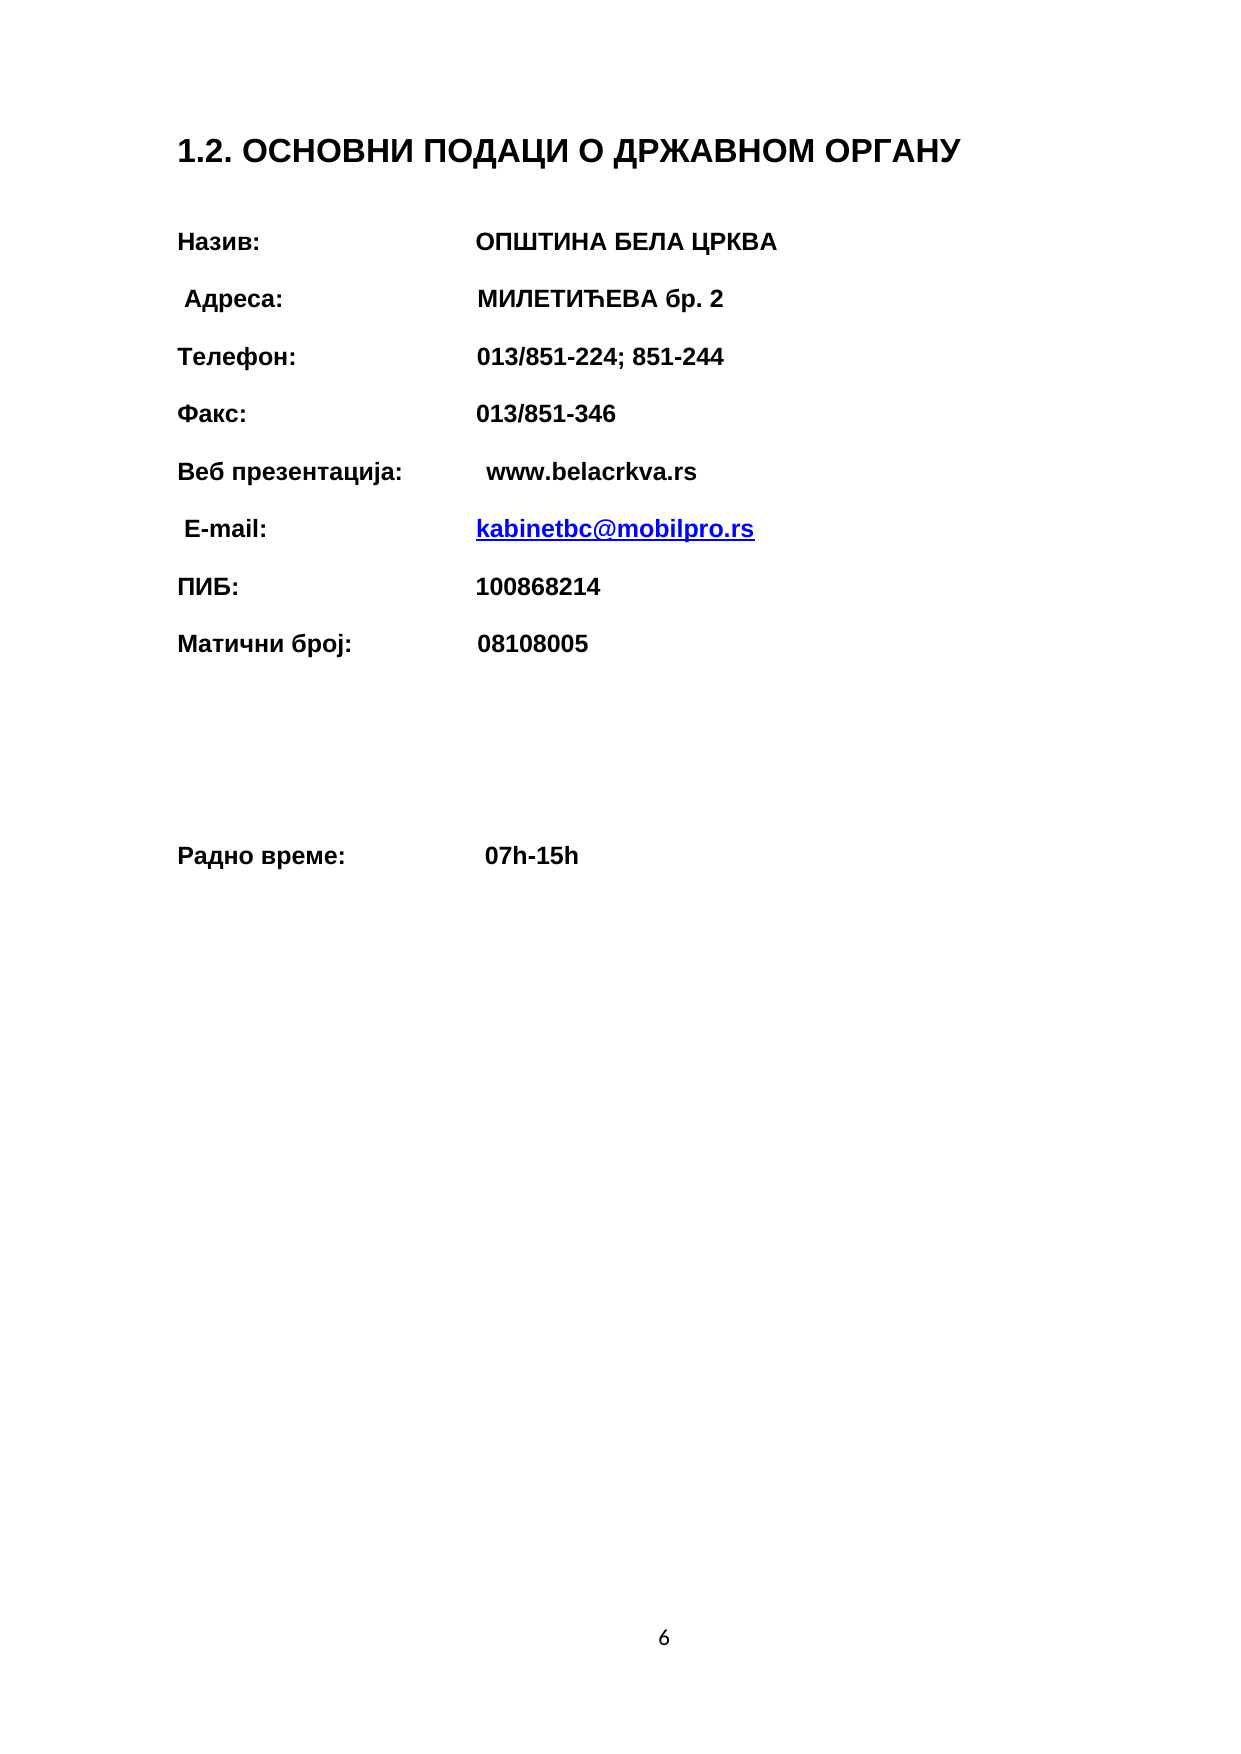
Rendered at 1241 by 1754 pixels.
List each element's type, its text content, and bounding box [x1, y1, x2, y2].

text Адреса: МИЛЕТИЋЕВА бр. 2 [177, 284, 1151, 313]
text Телефон: 013/851-224; 851-244 [177, 342, 1151, 371]
text E-mail: kabinetbc@mobilpro.rs [177, 514, 1151, 543]
text 1.2. ОСНОВНИ ПОДАЦИ О ДРЖАВНОМ ОРГАНУ [177, 131, 1151, 169]
text Назив: ОПШТИНА БЕЛА ЦРКВА [177, 227, 1151, 256]
text Веб презентација: www.belacrkva.rs [177, 457, 1151, 486]
text Радно време: 07h-15h [177, 841, 1151, 869]
text ПИБ: 100868214 [177, 572, 1151, 601]
text Факс: 013/851-346 [177, 399, 1151, 428]
text Матични број: 08108005 [177, 629, 1151, 658]
